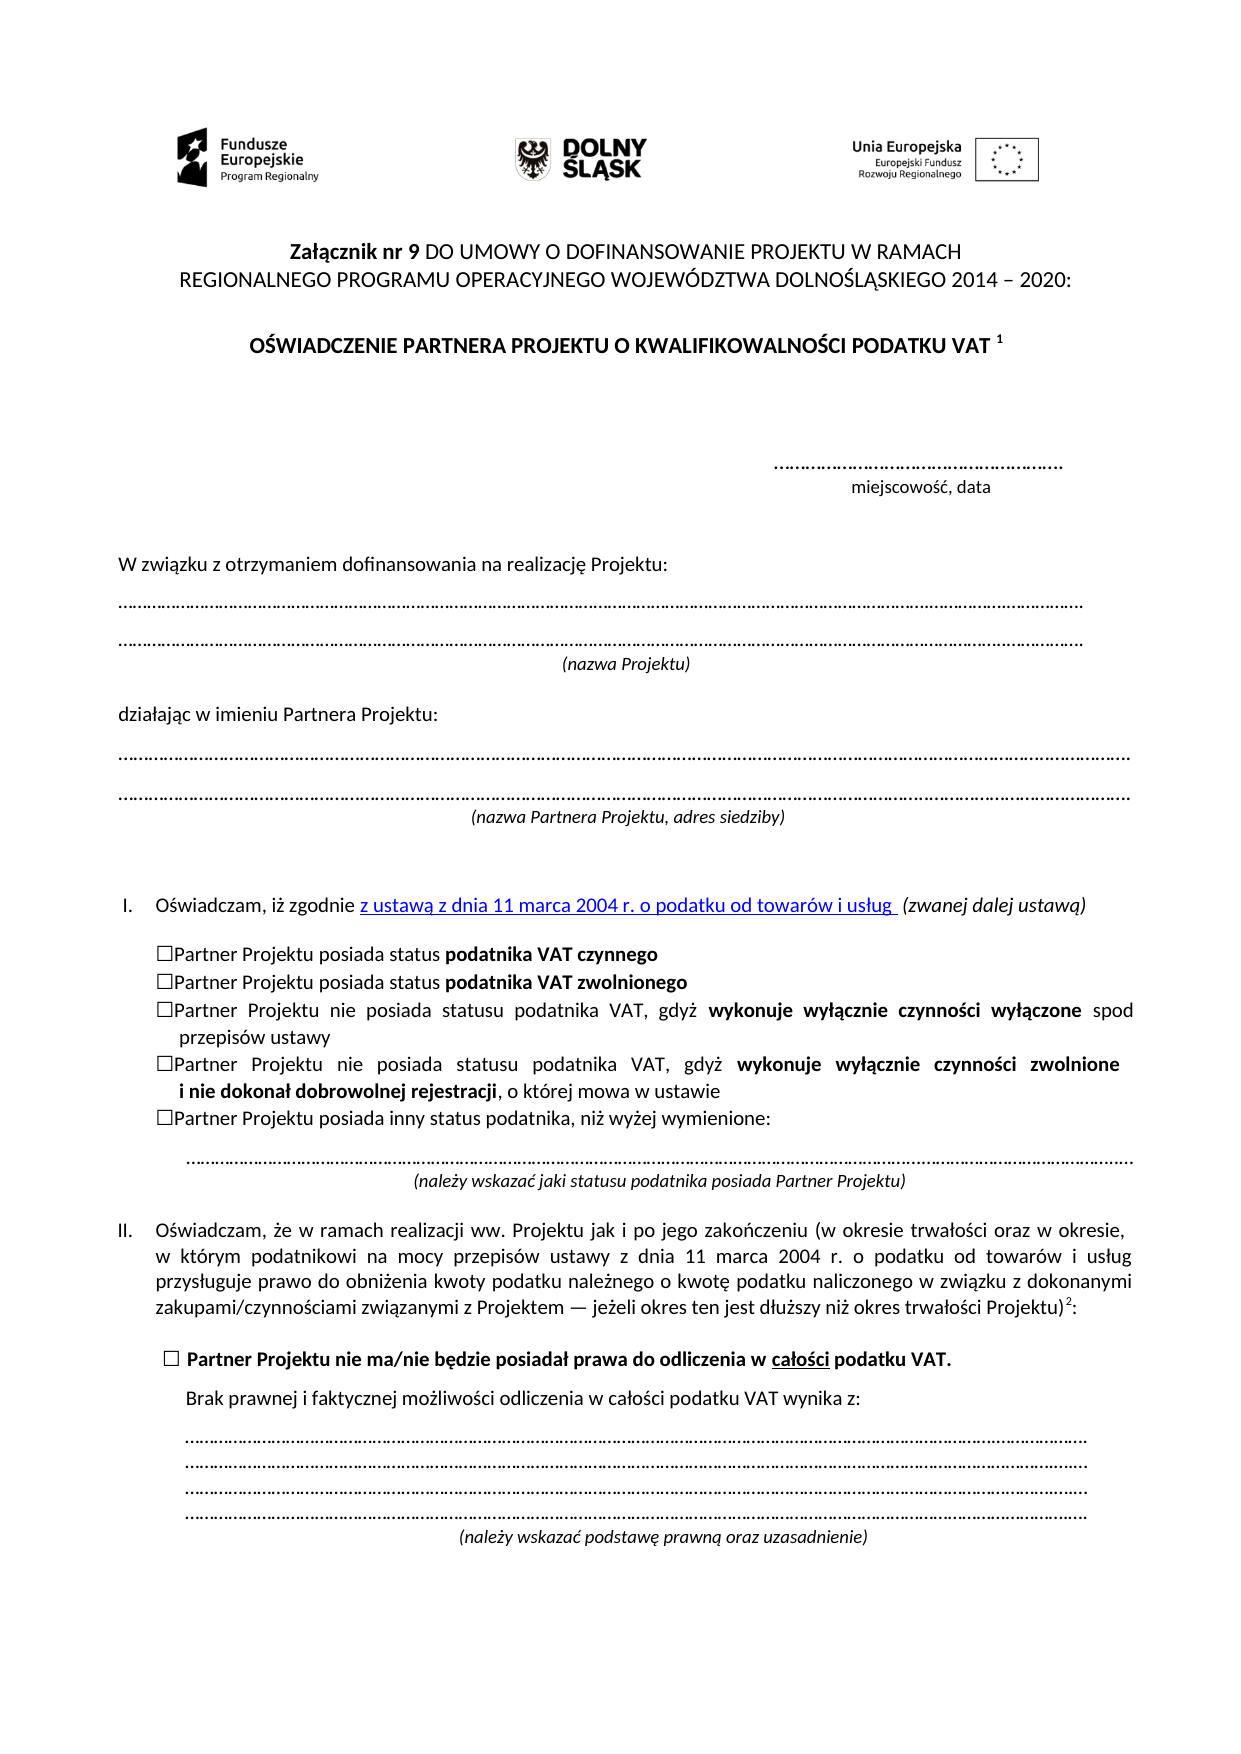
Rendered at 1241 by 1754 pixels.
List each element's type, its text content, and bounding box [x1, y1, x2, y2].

text …………………………………………………………………………………………………………………………………………………….………………. [185, 1423, 1134, 1448]
text (nazwa Projektu) [118, 652, 1134, 675]
text …………………………………………………………………………………………………………………………………………………….…………….……………. [118, 589, 1134, 614]
list Oświadczam, iż zgodnie z ustawą z dnia 11 marca 2004 r. o podatku od towarów i usług (zwanej dalej ustawą) [133, 892, 1134, 918]
text Partner Projektu posiada inny status podatnika, niż wyżej wymienione: [155, 1103, 1134, 1132]
picture [118, 73, 1098, 238]
subtitle REGIONALNEGO PROGRAMU OPERACYJNEGO WOJEWÓDZTWA DOLNOŚLĄSKIEGO 2014 – 2020: [118, 265, 1134, 293]
text ……………………………………………………………………………………………………………………………………...…………………………………..… (należy wskazać jaki statusu podatnika posiada Partner Projektu) [186, 1144, 1134, 1193]
subtitle Załącznik nr 9 DO UMOWY O DOFINANSOWANIE PROJEKTU W RAMACH [118, 237, 1134, 265]
subtitle OŚWIADCZENIE PARTNERA PROJEKTU O KWALIFIKOWALNOŚCI PODATKU VAT [118, 331, 1134, 359]
text Partner Projektu posiada status podatnika VAT zwolnionego [155, 967, 1134, 996]
text Partner Projektu nie ma/nie będzie posiadał prawa do odliczenia w całości podatku VAT. [162, 1344, 1134, 1373]
text …………………………………………………………………………………………………………………………………………………………………..……………. [118, 739, 1134, 766]
text ……………………………………………………………………………………………………………………………………………………………….….… [185, 1474, 1134, 1499]
text (należy wskazać podstawę prawną oraz uzasadnienie) [193, 1525, 1134, 1548]
text Brak prawnej i faktycznej możliwości odliczenia w całości podatku VAT wynika z: [186, 1385, 1134, 1411]
text działając w imieniu Partnera Projektu: [118, 702, 1134, 727]
text …………………………………………………………………………………………………………………………………………………………………..……………. [118, 627, 1134, 652]
text ……………………………………………………………………………………………………………………………………………..…………………………………. [118, 779, 1134, 805]
text (nazwa Partnera Projektu, adres siedziby) [118, 805, 1134, 828]
text ……………………………………………………………………………………………………………………………………………………………….….… [185, 1448, 1134, 1474]
text Partner Projektu nie posiada statusu podatnika VAT, gdyż wykonuje wyłącznie czynności zwolnione i nie dokonał dobrowolnej rejestracji, o której mowa w ustawie [155, 1049, 1134, 1103]
text Partner Projektu nie posiada statusu podatnika VAT, gdyż wykonuje wyłącznie czynności wyłączone spod przepisów ustawy [155, 996, 1134, 1049]
text ………………………………………………………………………………………………………………………………………………………………….…. [185, 1499, 1134, 1525]
text W związku z otrzymaniem dofinansowania na realizację Projektu: [118, 551, 1134, 576]
text ………………………………………………. miejscowość, data [708, 447, 1134, 498]
text Partner Projektu posiada status podatnika VAT czynnego [155, 939, 1134, 967]
list Oświadczam, że w ramach realizacji ww. Projektu jak i po jego zakończeniu (w okresie trwałości oraz w okresie, w którym podatnikowi na mocy przepisów ustawy z dnia 11 marca 2004 r. o podatku od towarów i usług przysługuje prawo do obniżenia kwoty podatku należnego o kwotę podatku naliczonego w związku z dokonanymi zakupami/czynnościami związanymi z Projektem — jeżeli okres ten jest dłuższy niż okres trwałości Projektu): [133, 1218, 1134, 1319]
